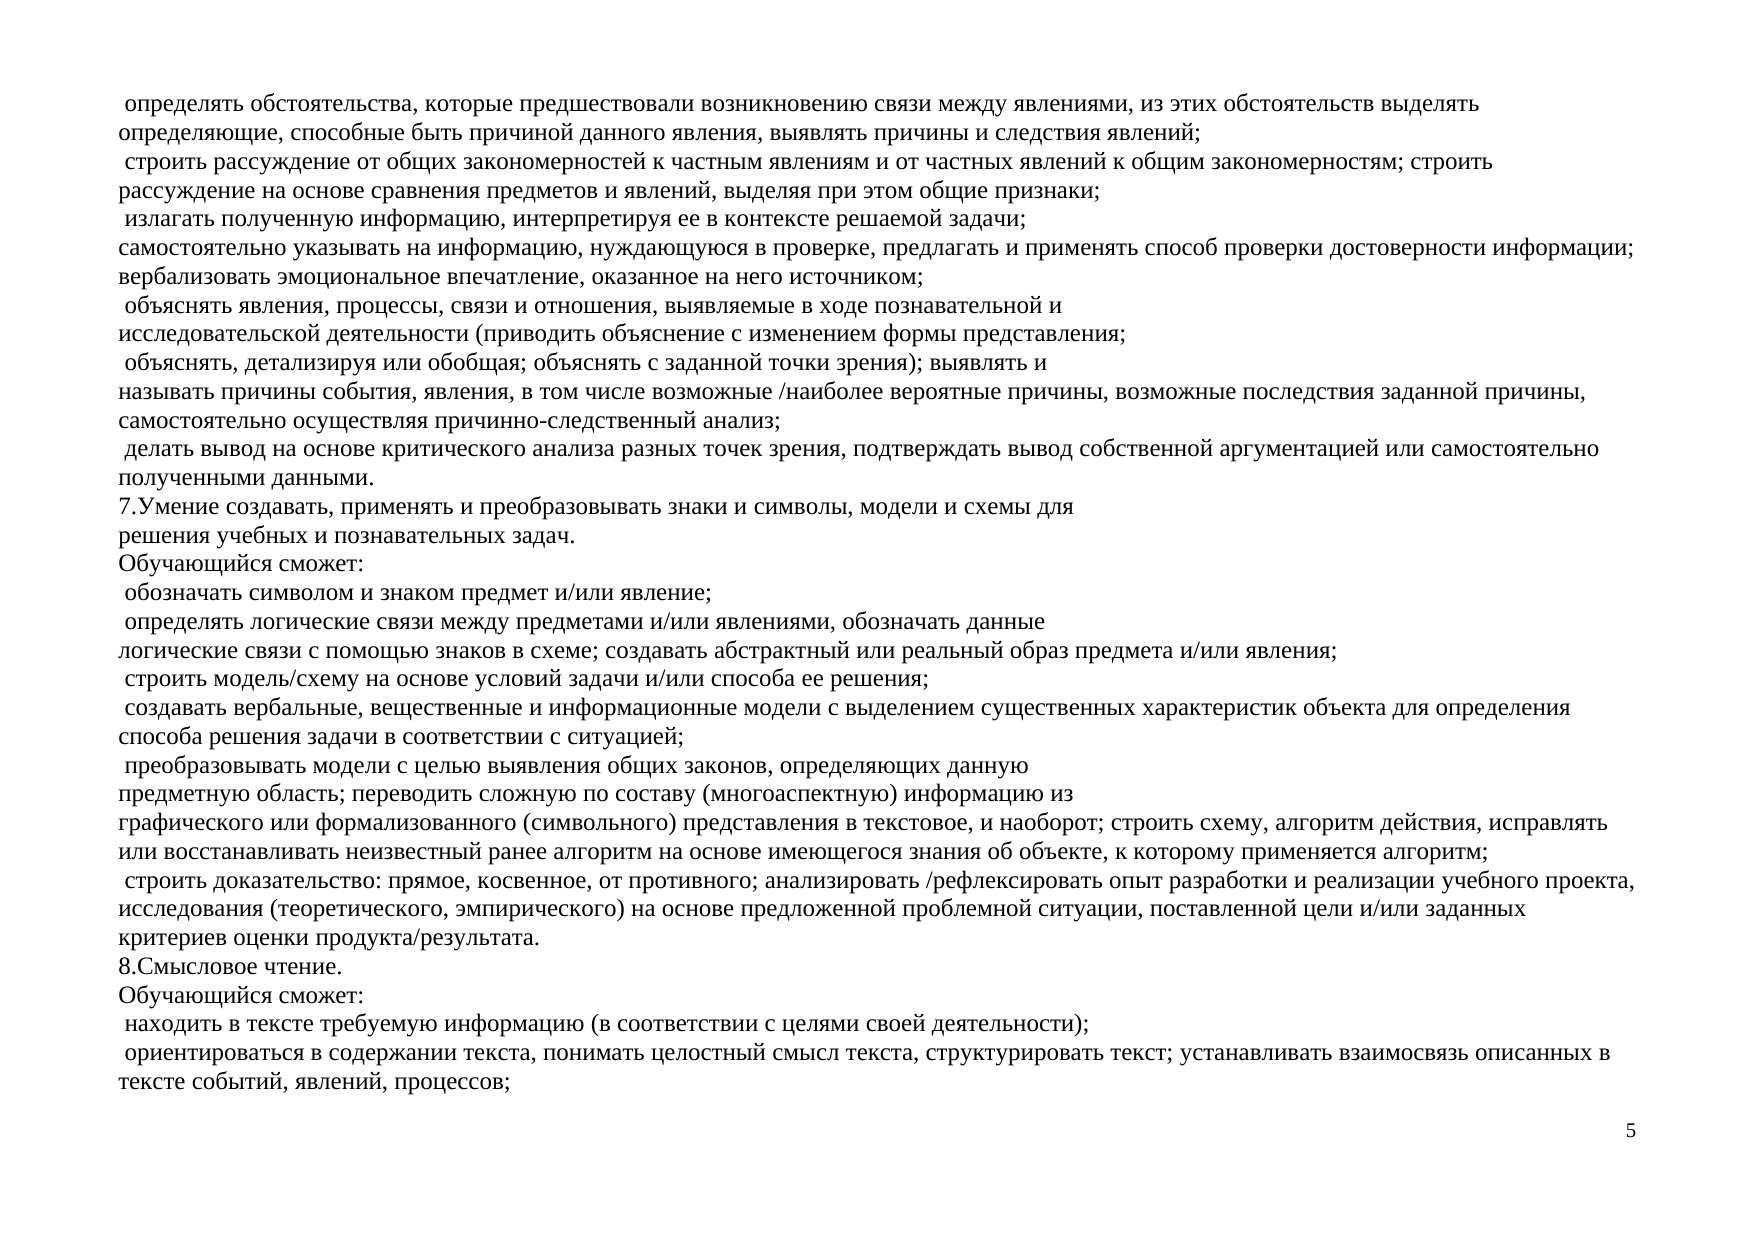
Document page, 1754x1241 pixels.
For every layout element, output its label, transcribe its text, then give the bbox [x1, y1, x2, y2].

text излагать полученную информацию, интерпретируя ее в контексте решаемой задачи; [118, 203, 1636, 232]
text находить в тексте требуемую информацию (в соответствии с целями своей деятельности); [118, 1008, 1636, 1037]
text логические связи с помощью знаков в схеме; создавать абстрактный или реальный образ предмета и/или явления; [118, 635, 1636, 663]
text 7.Умение создавать, применять и преобразовывать знаки и символы, модели и схемы для [118, 491, 1636, 520]
text Обучающийся сможет: [118, 980, 1636, 1008]
text исследовательской деятельности (приводить объяснение с изменением формы представления; [118, 318, 1636, 347]
text строить рассуждение от общих закономерностей к частным явлениям и от частных явлений к общим закономерностям; строить рассуждение на основе сравнения предметов и явлений, выделяя при этом общие признаки; [118, 146, 1636, 203]
text самостоятельно указывать на информацию, нуждающуюся в проверке, предлагать и применять способ проверки достоверности информации; вербализовать эмоциональное впечатление, оказанное на него источником; [118, 232, 1636, 290]
text определять логические связи между предметами и/или явлениями, обозначать данные [118, 606, 1636, 635]
text ориентироваться в содержании текста, понимать целостный смысл текста, структурировать текст; устанавливать взаимосвязь описанных в тексте событий, явлений, процессов; [118, 1037, 1636, 1095]
text строить доказательство: прямое, косвенное, от противного; анализировать /рефлексировать опыт разработки и реализации учебного проекта, исследования (теоретического, эмпирического) на основе предложенной проблемной ситуации, поставленной цели и/или заданных критериев оценки продукта/результата. [118, 865, 1636, 951]
text Обучающийся сможет: [118, 548, 1636, 577]
text обозначать символом и знаком предмет и/или явление; [118, 577, 1636, 606]
text строить модель/схему на основе условий задачи и/или способа ее решения; [118, 663, 1636, 692]
text объяснять явления, процессы, связи и отношения, выявляемые в ходе познавательной и [118, 290, 1636, 318]
text определять обстоятельства, которые предшествовали возникновению связи между явлениями, из этих обстоятельств выделять определяющие, способные быть причиной данного явления, выявлять причины и следствия явлений; [118, 88, 1636, 146]
text 8.Смысловое чтение. [118, 951, 1636, 980]
text графического или формализованного (символьного) представления в текстовое, и наоборот; строить схему, алгоритм действия, исправлять или восстанавливать неизвестный ранее алгоритм на основе имеющегося знания об объекте, к которому применяется алгоритм; [118, 807, 1636, 865]
text делать вывод на основе критического анализа разных точек зрения, подтверждать вывод собственной аргументацией или самостоятельно полученными данными. [118, 433, 1636, 491]
text объяснять, детализируя или обобщая; объяснять с заданной точки зрения); выявлять и [118, 347, 1636, 376]
text преобразовывать модели с целью выявления общих законов, определяющих данную [118, 750, 1636, 778]
text создавать вербальные, вещественные и информационные модели с выделением существенных характеристик объекта для определения способа решения задачи в соответствии с ситуацией; [118, 692, 1636, 750]
text называть причины события, явления, в том числе возможные /наиболее вероятные причины, возможные последствия заданной причины, самостоятельно осуществляя причинно-следственный анализ; [118, 376, 1636, 433]
text решения учебных и познавательных задач. [118, 520, 1636, 548]
text предметную область; переводить сложную по составу (многоаспектную) информацию из [118, 778, 1636, 807]
